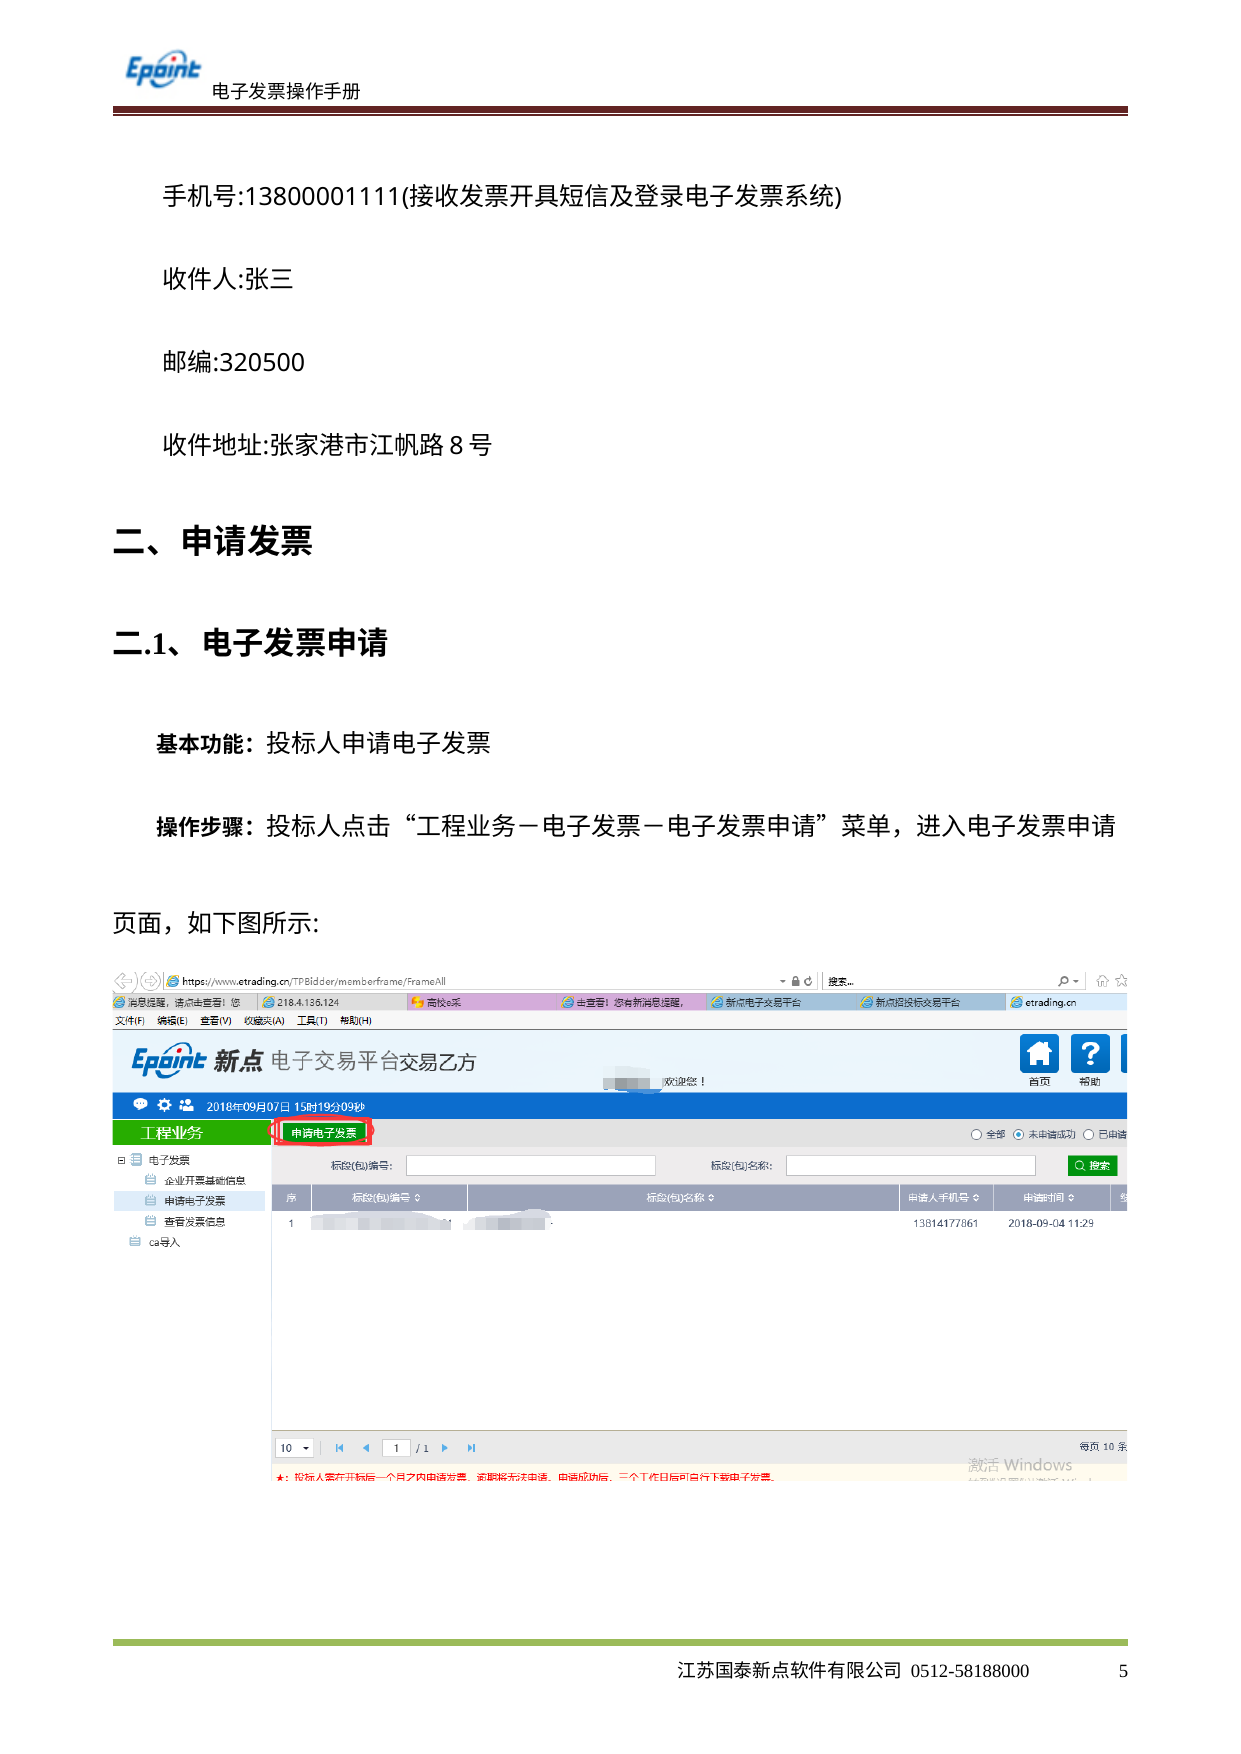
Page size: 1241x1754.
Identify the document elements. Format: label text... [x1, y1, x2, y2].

text 收件人:张三 [112, 245, 1128, 310]
text 收件地址:张家港市江帆路8号 [112, 411, 1128, 476]
subtitle 申请发票 [112, 507, 1128, 572]
text 邮编:320500 [112, 328, 1128, 393]
text 手机号:13800001111(接收发票开具短信及登录电子发票系统) [112, 162, 1128, 227]
text 基本功能：投标人申请电子发票 [112, 709, 1128, 774]
picture [112, 47, 211, 99]
text 操作步骤：投标人点击“工程业务－电子发票－电子发票申请”菜单，进入电子发票申请页面，如下图所示: [112, 792, 1128, 954]
picture [112, 972, 1128, 1481]
subtitle 电子发票申请 [112, 608, 1128, 673]
